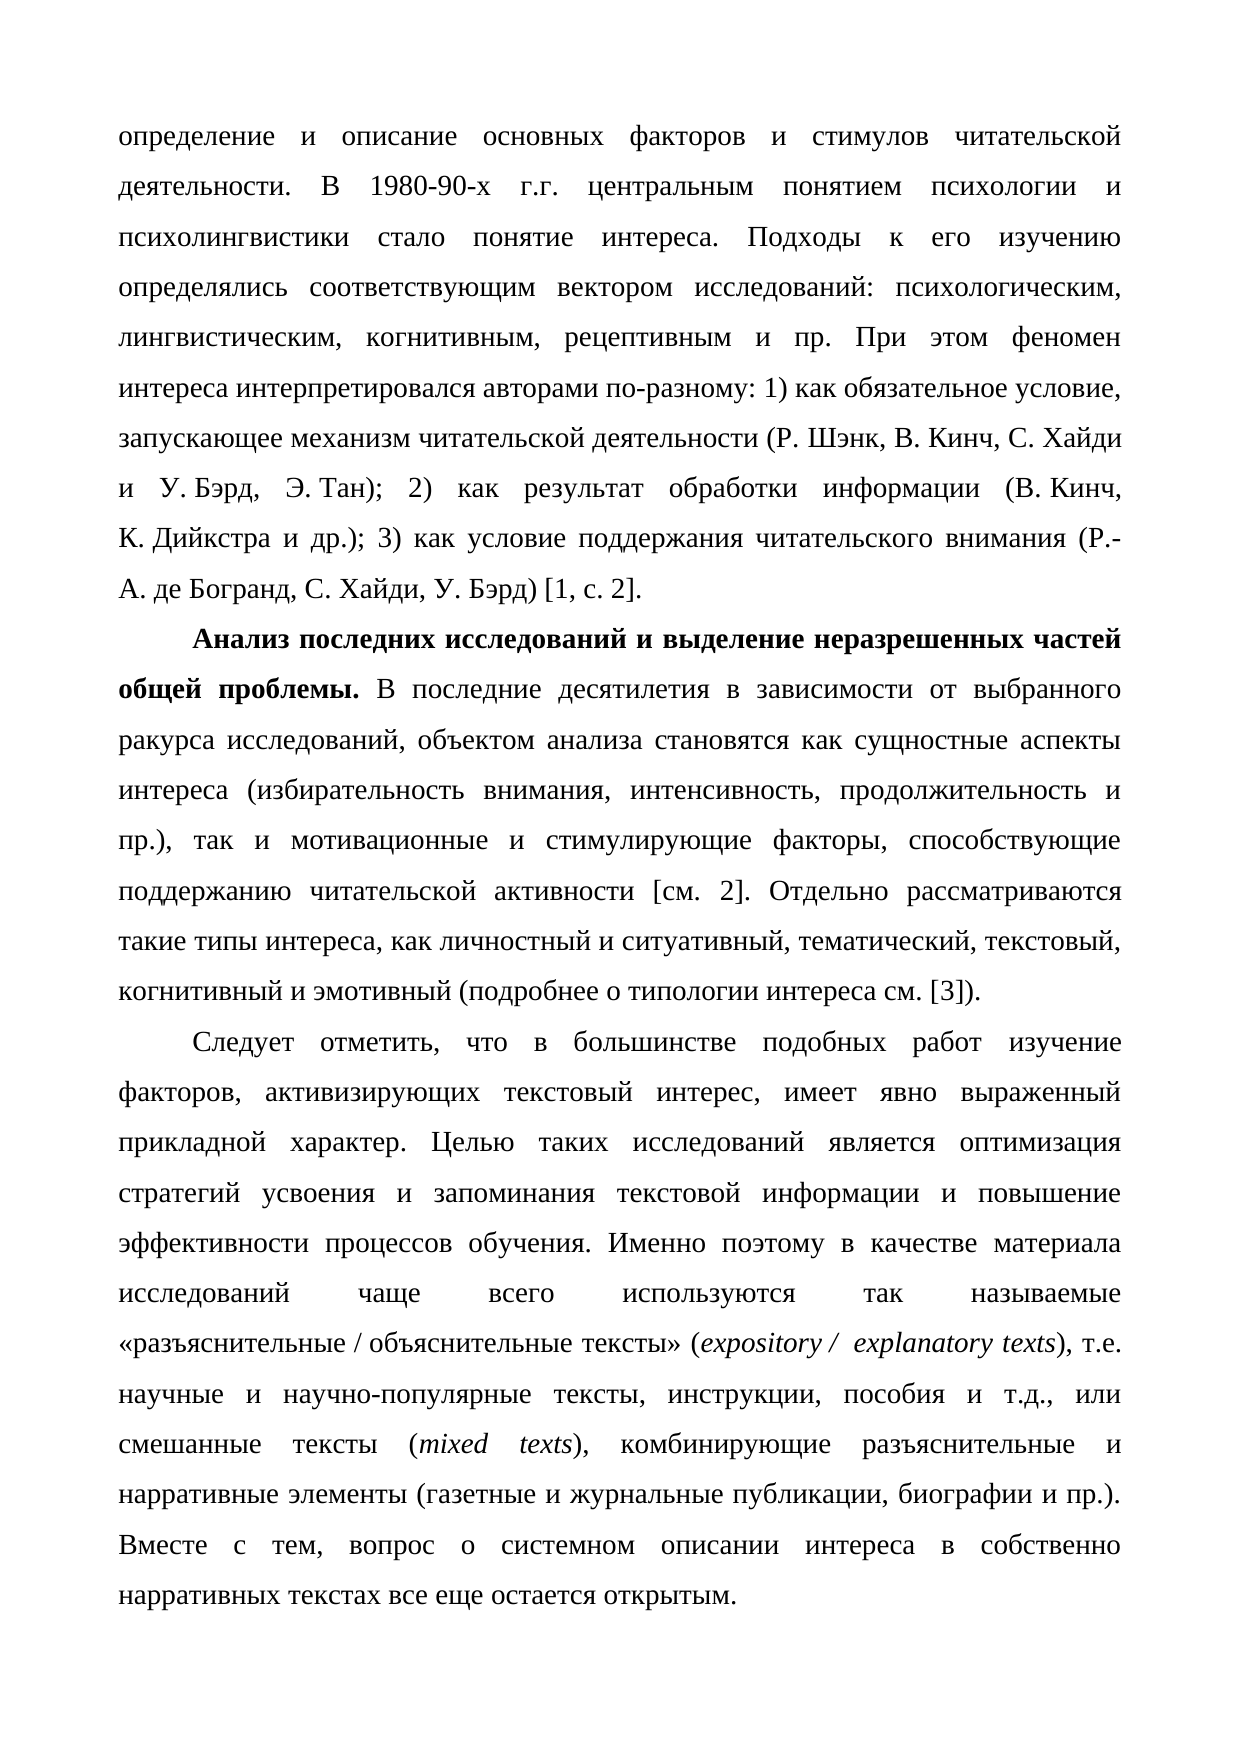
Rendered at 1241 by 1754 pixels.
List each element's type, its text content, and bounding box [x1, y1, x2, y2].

text Анализ последних исследований и выделение неразрешенных частей общей проблемы. В последние десятилетия в зависимости от выбранного ракурса исследований, объектом анализа становятся как сущностные аспекты интереса (избирательность внимания, интенсивность, продолжительность и пр.), так и мотивационные и стимулирующие факторы, способствующие поддержанию читательской активности [см. 2]. Отдельно рассматриваются такие типы интереса, как личностный и ситуативный, тематический, текстовый, когнитивный и эмотивный (подробнее о типологии интереса см. [3]). [118, 621, 1122, 1007]
text Следует отметить, что в большинстве подобных работ изучение факторов, активизирующих текстовый интерес, имеет явно выраженный прикладной характер. Целью таких исследований является оптимизация стратегий усвоения и запоминания текстовой информации и повышение эффективности процессов обучения. Именно поэтому в качестве материала исследований чаще всего используются так называемые «разъяснительные / объяснительные тексты» (expository / explanatory texts), т.е. научные и научно-популярные тексты, инструкции, пособия и т.д., или смешанные тексты (mixed texts), комбинирующие разъяснительные и нарративные элементы (газетные и журнальные публикации, биографии и пр.). Вместе с тем, вопрос о системном описании интереса в собственно нарративных текстах все еще остается открытым. [118, 1024, 1122, 1611]
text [118, 118, 1122, 604]
